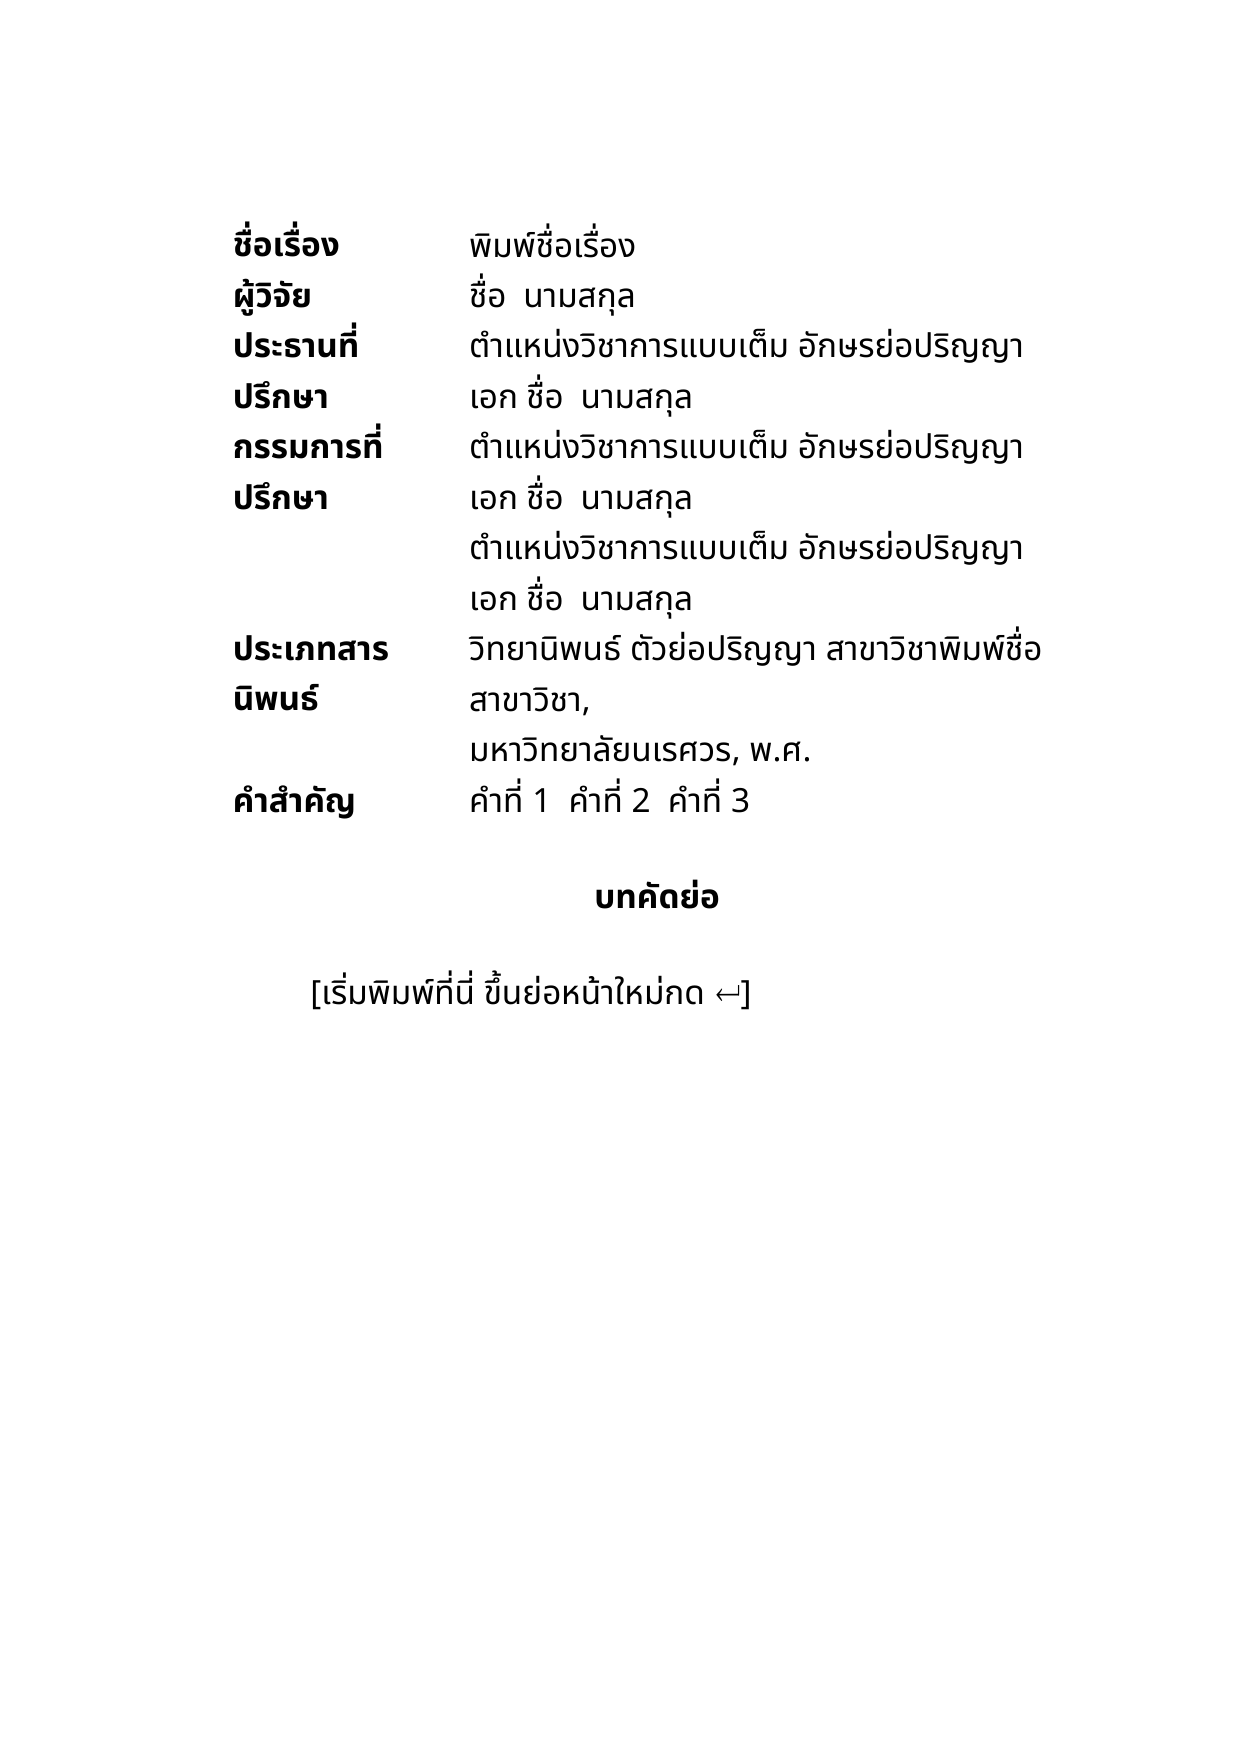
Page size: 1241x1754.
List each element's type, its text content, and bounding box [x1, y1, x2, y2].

table_cell ผู้วิจัย [221, 272, 458, 322]
table_cell กรรมการที่ปรึกษา [221, 423, 458, 625]
table_header พิมพ์ชื่อเรื่อง [458, 221, 1059, 272]
table_cell วิทยานิพนธ์ ตัวย่อปริญญา สาขาวิชาพิมพ์ชื่อสาขาวิชา, มหาวิทยาลัยนเรศวร, พ.ศ. [458, 625, 1059, 777]
table_cell ตำแหน่งวิชาการแบบเต็ม อักษรย่อปริญญาเอก ชื่อ นามสกุล [458, 323, 1059, 423]
table_cell คำที่ 1 คำที่ 2 คำที่ 3 [458, 777, 1059, 827]
table_cell ตำแหน่งวิชาการแบบเต็ม อักษรย่อปริญญาเอก ชื่อ นามสกุล ตำแหน่งวิชาการแบบเต็ม อักษรย่อปริญญาเอก ชื่อ นามสกุล [458, 423, 1059, 625]
table_cell ชื่อ นามสกุล [458, 272, 1059, 322]
text บทคัดย่อ [221, 873, 1092, 923]
table_header ชื่อเรื่อง [221, 221, 458, 272]
table_cell คำสำคัญ [221, 777, 458, 827]
table_cell ประเภทสารนิพนธ์ [221, 625, 458, 777]
table_cell ประธานที่ปรึกษา [221, 323, 458, 423]
text [เริ่มพิมพ์ที่นี่ ขึ้นย่อหน้าใหม่กด ] [221, 969, 1092, 1019]
